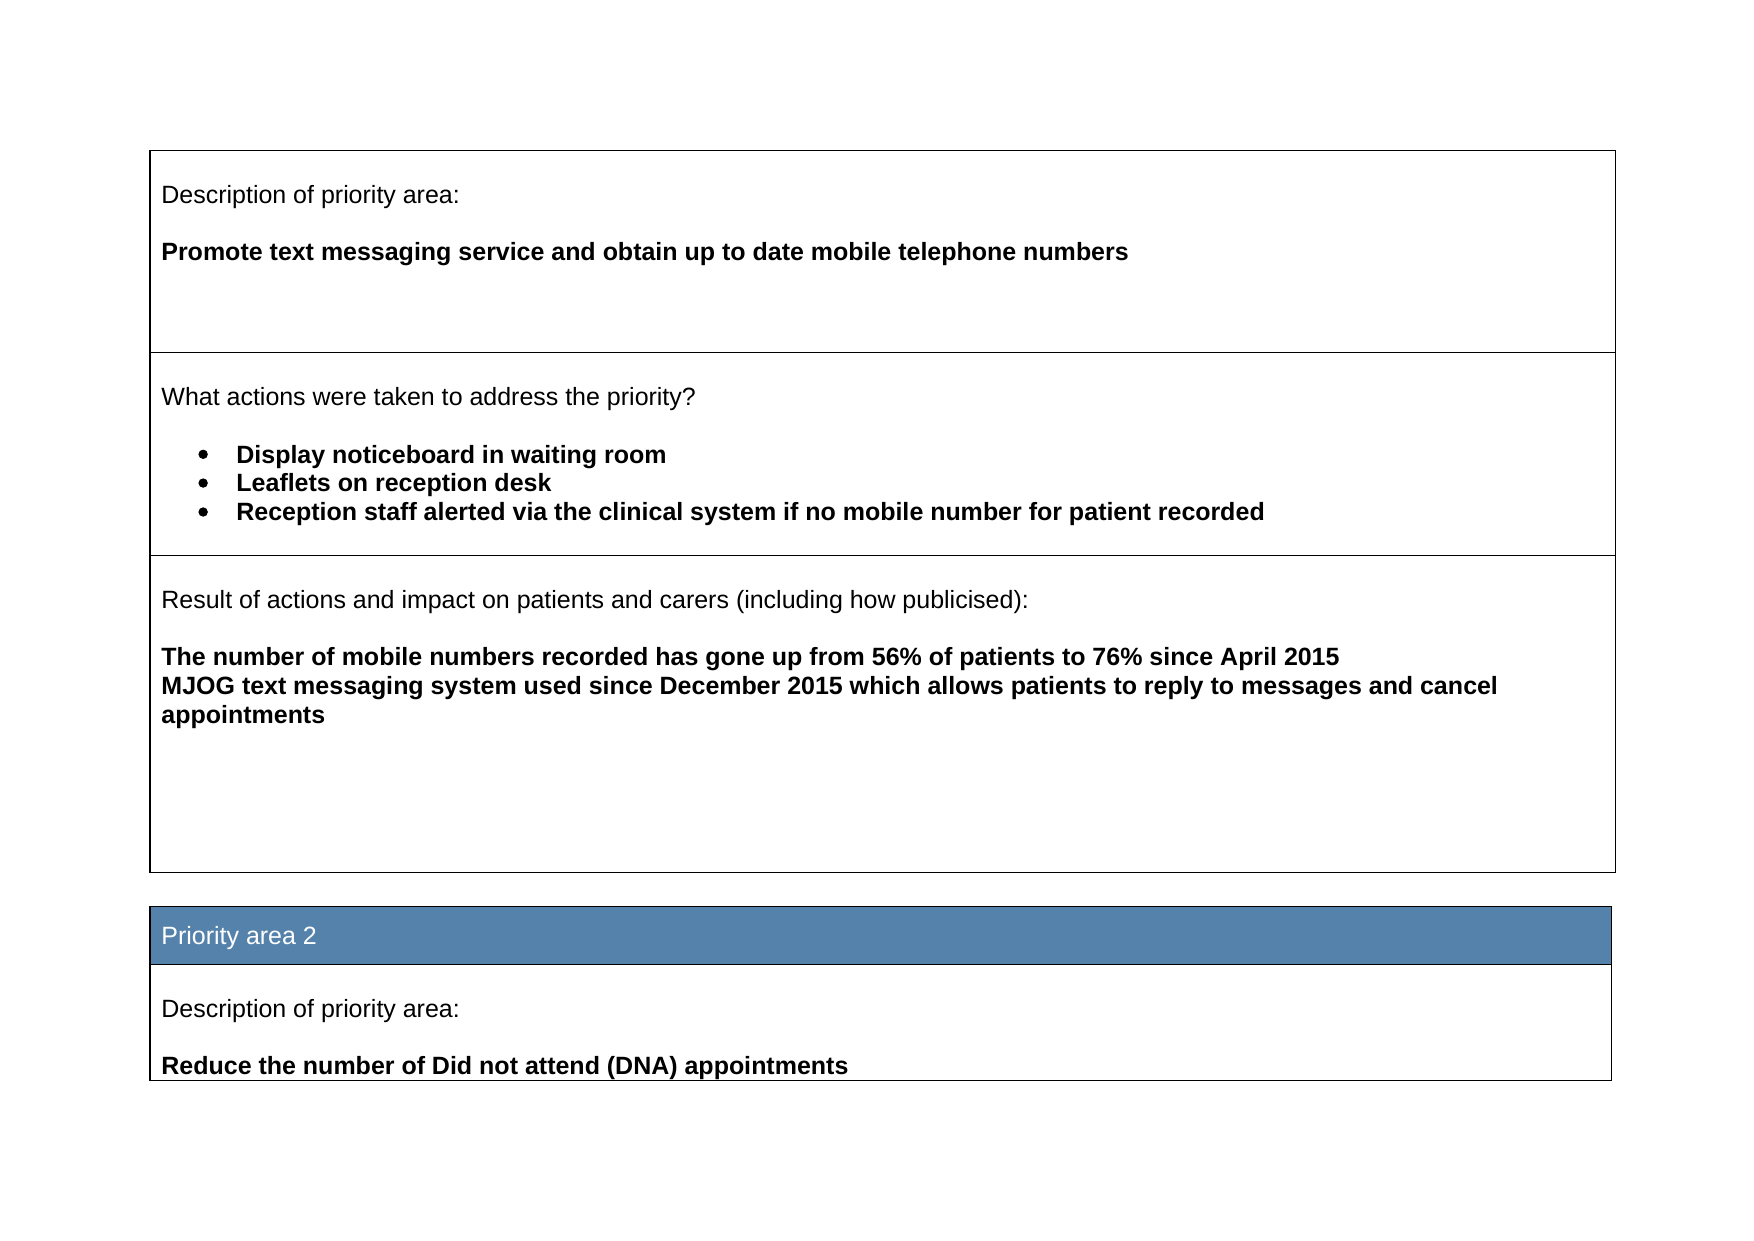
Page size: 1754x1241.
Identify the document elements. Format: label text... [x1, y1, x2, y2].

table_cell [151, 965, 1611, 1080]
table_cell Result of actions and impact on patients and carers (including how publicised): The number of mobile numbers recorded has gone up from 56% of patients to 76% since April 2015 MJOG text messaging system used since December 2015 which allows patients to reply to messages and cancel appointments [151, 556, 1615, 872]
table_cell Description of priority area: Promote text messaging service and obtain up to date mobile telephone numbers [151, 151, 1615, 352]
table_cell What actions were taken to address the priority? Display noticeboard in waiting room Leaflets on reception desk Reception staff alerted via the clinical system if no mobile number for patient recorded [151, 353, 1615, 555]
table_header Priority area 2 [151, 907, 1611, 964]
